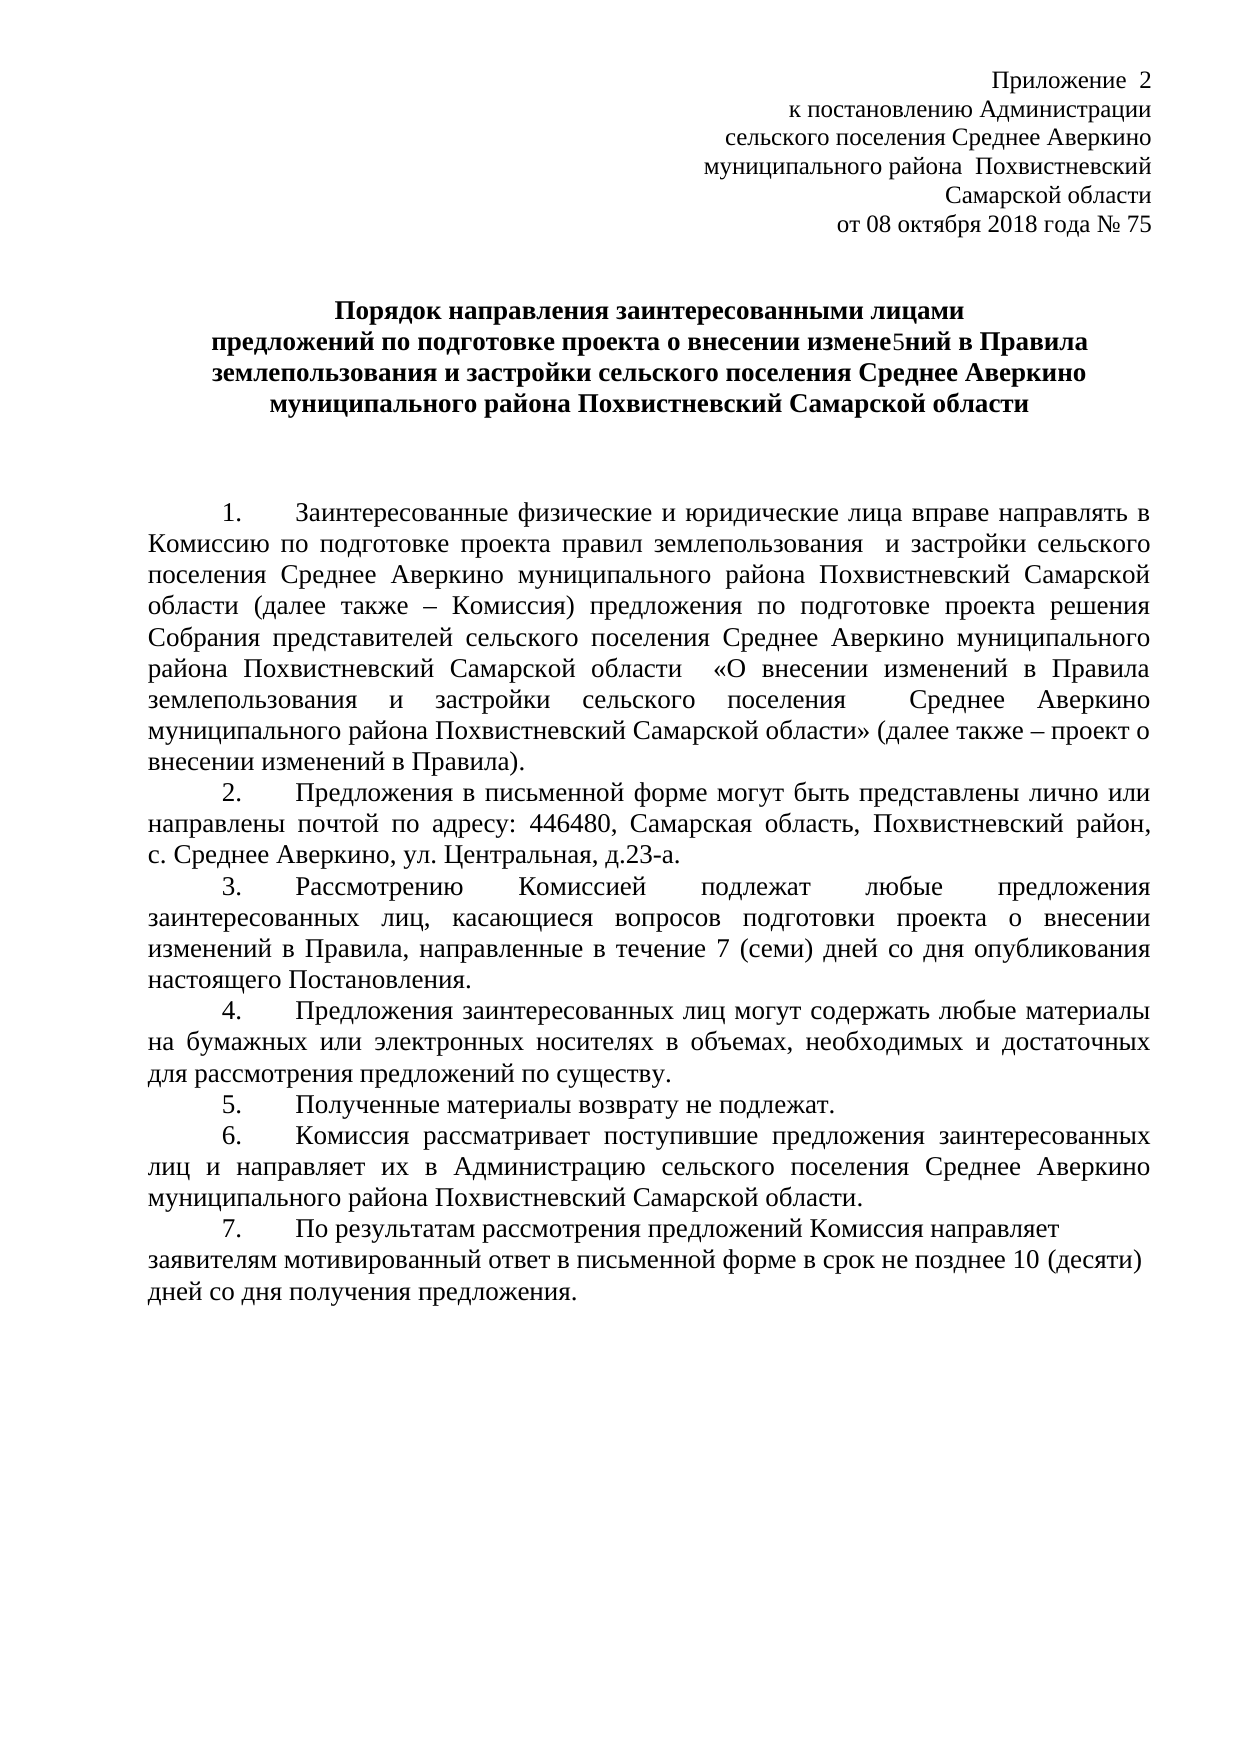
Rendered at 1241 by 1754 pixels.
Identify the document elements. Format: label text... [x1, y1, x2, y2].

list Рассмотрению Комиссией подлежат любые предложения заинтересованных лиц, касающиеся вопросов подготовки проекта о внесении изменений в Правила, направленные в течение 7 (семи) дней со дня опубликования настоящего Постановления. [148, 870, 1152, 994]
text от 08 октября 2018 года № 75 [664, 209, 1152, 237]
list Комиссия рассматривает поступившие предложения заинтересованных лиц и направляет их в Администрацию сельского поселения Среднее Аверкино муниципального района Похвистневский Самарской области. [148, 1119, 1152, 1212]
text к постановлению Администрации [664, 94, 1152, 122]
text Приложение 2 [664, 65, 1152, 94]
list По результатам рассмотрения предложений Комиссия направляет заявителям мотивированный ответ в письменной форме в срок не позднее 10 (десяти) дней со дня получения предложения. [148, 1212, 1152, 1306]
text Порядок направления заинтересованными лицами [148, 294, 1152, 325]
text предложений по подготовке проекта о внесении измене5ний в Правила землепользования и застройки сельского поселения Среднее Аверкино муниципального района Похвистневский Самарской области [148, 325, 1152, 419]
list Предложения заинтересованных лиц могут содержать любые материалы на бумажных или электронных носителях в объемах, необходимых и достаточных для рассмотрения предложений по существу. [148, 994, 1152, 1088]
text сельского поселения Среднее Аверкино [664, 122, 1152, 151]
list Полученные материалы возврату не подлежат. [148, 1088, 1152, 1119]
list Предложения в письменной форме могут быть представлены лично или направлены почтой по адресу: 446480, Самарская область, Похвистневский район, с. Среднее Аверкино, ул. Центральная, д.23-а. [148, 776, 1152, 870]
text муниципального района Похвистневский Самарской области [664, 151, 1152, 209]
list Заинтересованные физические и юридические лица вправе направлять в Комиссию по подготовке проекта правил землепользования и застройки сельского поселения Среднее Аверкино муниципального района Похвистневский Самарской области (далее также – Комиссия) предложения по подготовке проекта решения Собрания представителей сельского поселения Среднее Аверкино муниципального района Похвистневский Самарской области «О внесении изменений в Правила землепользования и застройки сельского поселения Среднее Аверкино муниципального района Похвистневский Самарской области» (далее также – проект о внесении изменений в Правила). [148, 496, 1152, 776]
